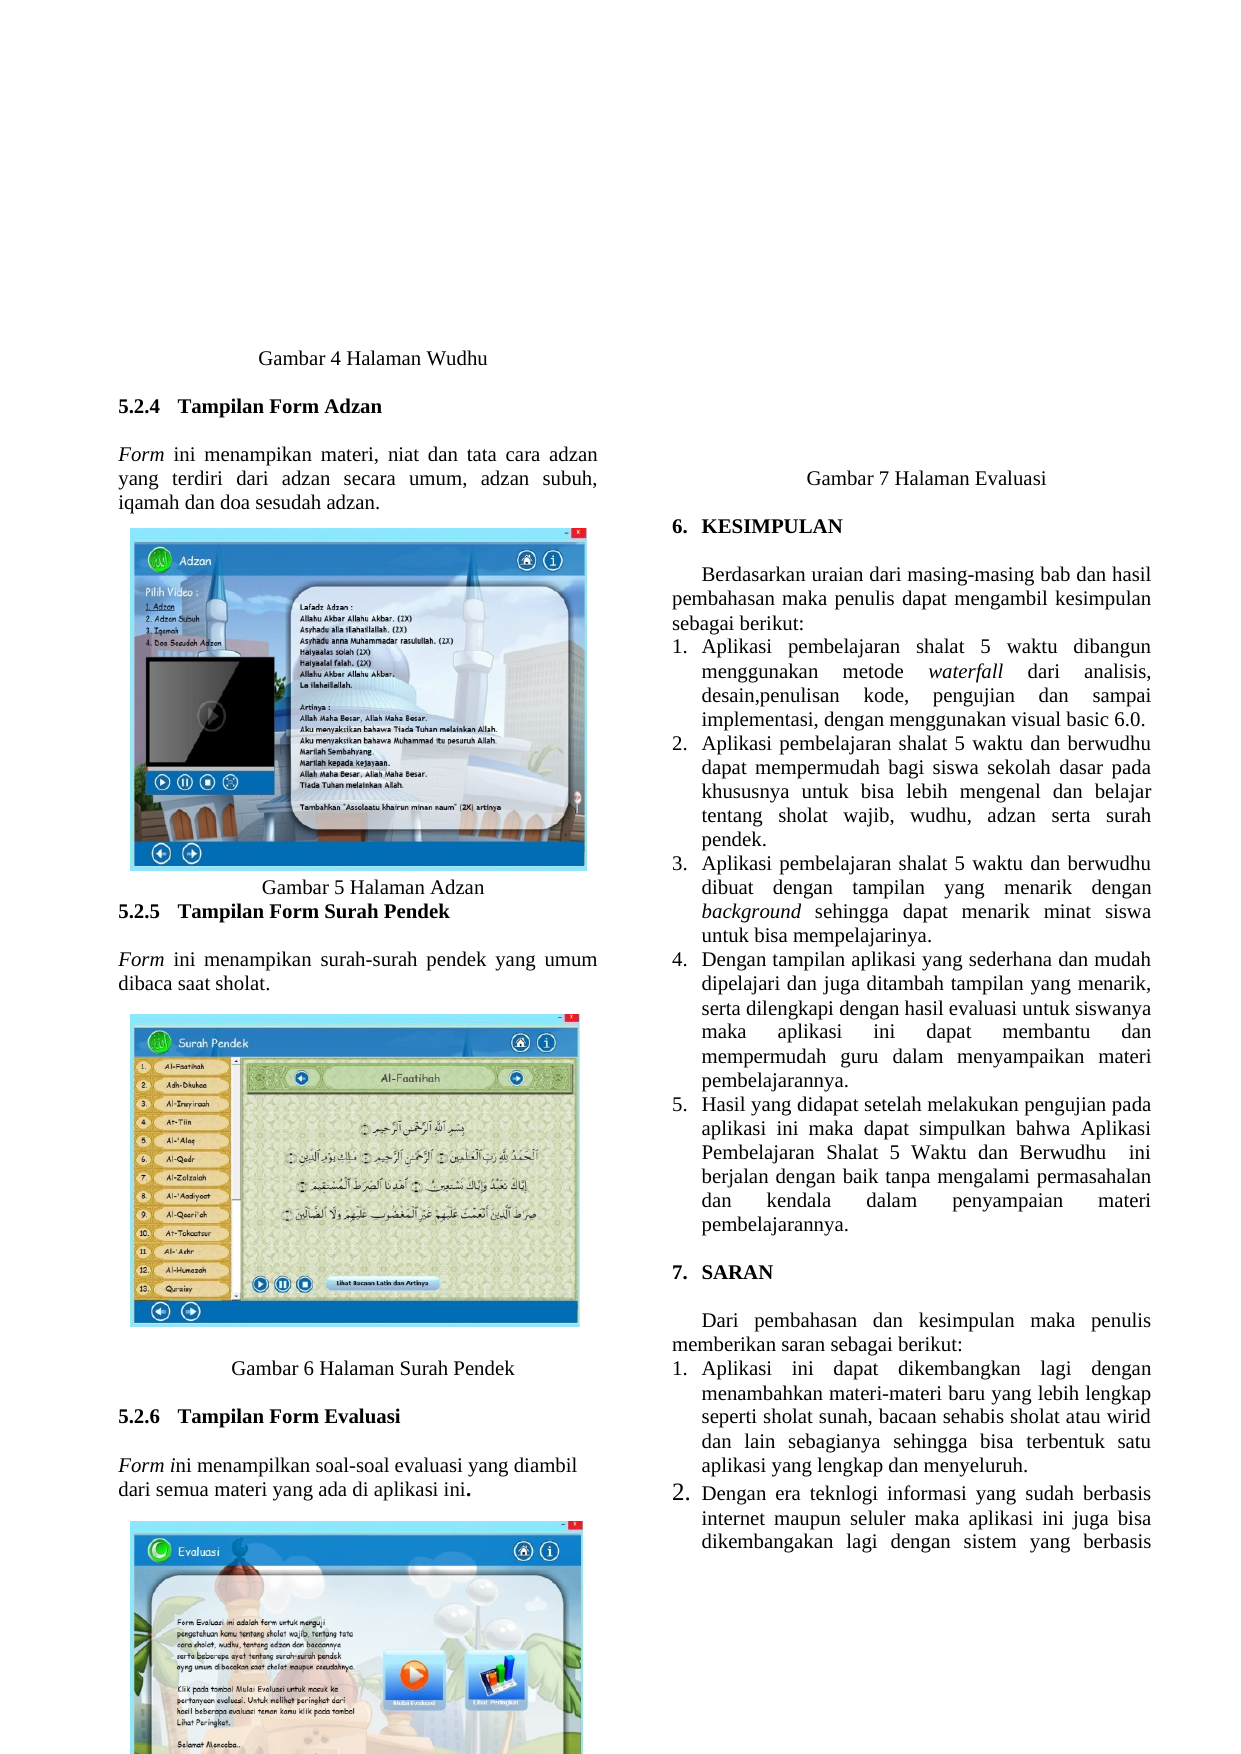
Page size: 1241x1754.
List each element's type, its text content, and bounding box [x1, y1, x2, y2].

list Form ini menampikan materi, niat dan tata cara adzan yang terdiri dari adzan secara umum, adzan subuh, iqamah dan doa sesudah adzan. [118, 442, 598, 514]
list Hasil yang didapat setelah melakukan pengujian pada aplikasi ini maka dapat simpulkan bahwa Aplikasi Pembelajaran Shalat 5 Waktu dan Berwudhu ini berjalan dengan baik tanpa mengalami permasahalan dan kendala dalam penyampaian materi pembelajarannya. [672, 1092, 1152, 1236]
picture [130, 1521, 584, 1754]
list Form ini menampilkan soal-soal evaluasi yang diambil dari semua materi yang ada di aplikasi ini. [118, 1453, 598, 1501]
text Form ini menampikan surah-surah pendek yang umum dibaca saat sholat. [118, 947, 598, 995]
list KESIMPULAN [672, 514, 1152, 538]
list SARAN [672, 1260, 1152, 1284]
list Aplikasi pembelajaran shalat 5 waktu dan berwudhu dibuat dengan tampilan yang menarik dengan background sehingga dapat menarik minat siswa untuk bisa mempelajarinya. [672, 851, 1152, 947]
list Aplikasi pembelajaran shalat 5 waktu dan berwudhu dapat mempermudah bagi siswa sekolah dasar pada khususnya untuk bisa lebih mengenal dan belajar tentang sholat wajib, wudhu, adzan serta surah pendek. [672, 731, 1152, 851]
list Dengan tampilan aplikasi yang sederhana dan mudah dipelajari dan juga ditambah tampilan yang menarik, serta dilengkapi dengan hasil evaluasi untuk siswanya maka aplikasi ini dapat membantu dan mempermudah guru dalam menyampaikan materi pembelajarannya. [672, 947, 1152, 1092]
text Berdasarkan uraian dari masing-masing bab dan hasil pembahasan maka penulis dapat mengambil kesimpulan sebagai berikut: [672, 562, 1152, 634]
list Tampilan Form Surah Pendek [118, 899, 598, 923]
picture [130, 1014, 580, 1327]
list Aplikasi ini dapat dikembangkan lagi dengan menambahkan materi-materi baru yang lebih lengkap seperti sholat sunah, bacaan sehabis sholat atau wirid dan lain sebagianya sehingga bisa terbentuk satu aplikasi yang lengkap dan menyeluruh. [672, 1356, 1152, 1477]
list Tampilan Form Evaluasi [118, 1404, 598, 1428]
list Gambar 4 Halaman Wudhu [118, 346, 598, 370]
picture [130, 528, 588, 871]
list Gambar 5 Halaman Adzan [118, 875, 598, 899]
text Gambar 6 Halaman Surah Pendek [148, 1356, 598, 1380]
text Gambar 7 Halaman Evaluasi [701, 466, 1152, 490]
list Aplikasi pembelajaran shalat 5 waktu dibangun menggunakan metode waterfall dari analisis, desain,penulisan kode, pengujian dan sampai implementasi, dengan menggunakan visual basic 6.0. [672, 634, 1152, 731]
text Dari pembahasan dan kesimpulan maka penulis memberikan saran sebagai berikut: [672, 1308, 1152, 1356]
list Tampilan Form Adzan [118, 394, 598, 418]
